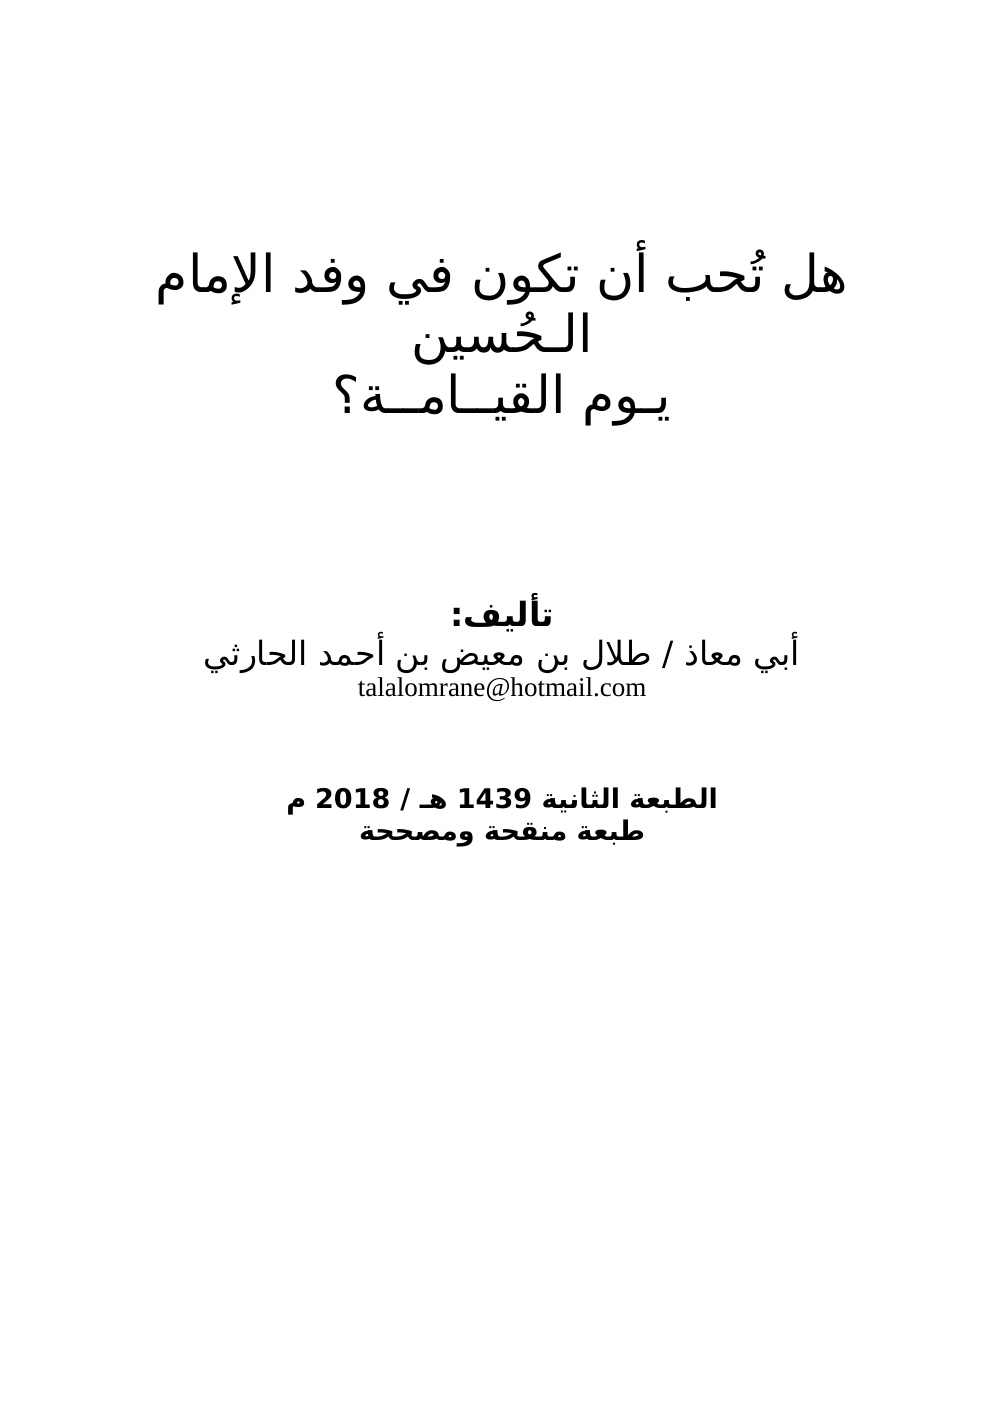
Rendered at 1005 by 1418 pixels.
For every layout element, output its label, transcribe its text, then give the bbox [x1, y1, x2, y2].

text الطبعة الثانية 1439 هـ / 2018 م [118, 783, 886, 815]
text هل تُحب أن تكون في وفد الإمام الـحُسين [118, 244, 886, 365]
text يـوم القيــامــة؟ [118, 365, 886, 426]
text أبي معاذ / طلال بن معيض بن أحمد الحارثي [118, 635, 886, 673]
text طبعة منقحة ومصححة [118, 815, 886, 846]
text تأليف: [118, 596, 886, 635]
text talalomrane@hotmail.com [118, 673, 886, 702]
